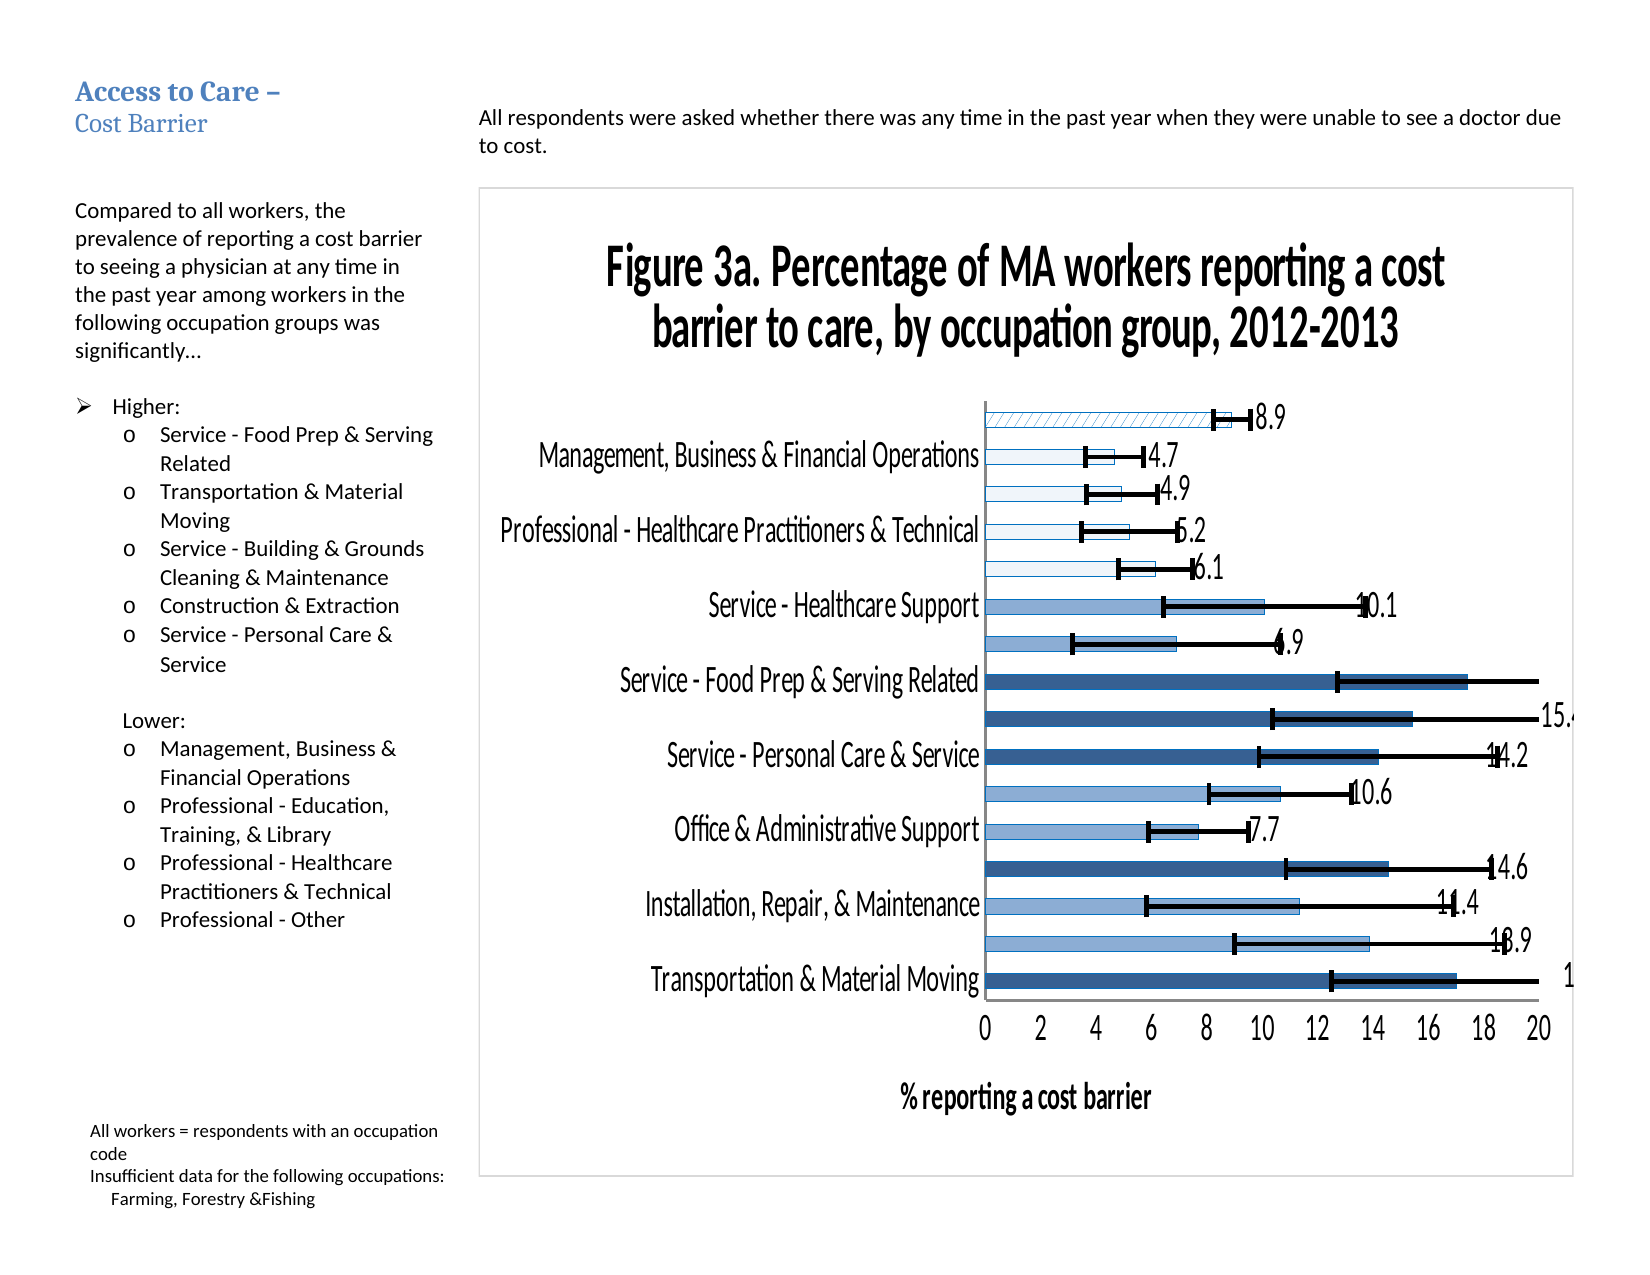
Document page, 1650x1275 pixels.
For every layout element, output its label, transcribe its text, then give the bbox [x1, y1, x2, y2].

table_header Service - Food Prep & Serving Related Transportation & Material Moving Service - Building & Grounds Cleaning & Maintenance [74, 420, 457, 591]
table_cell Construction & Extraction Service - Personal Care & Service Lower: Management, Business & Financial Operations Professional - Education, Training, & Library Professional - Healthcare Practitioners & Technical Professional - Other [74, 591, 457, 963]
text All respondents were asked whether there was any time in the past year when they were unable to see a doctor due to cost. [478, 103, 1575, 159]
text Compared to all workers, the prevalence of reporting a cost barrier to seeing a physician at any time in the past year among workers in the following occupation groups was significantly… [75, 196, 435, 364]
subtitle Access to Care – [75, 75, 435, 108]
subtitle Cost Barrier [75, 108, 435, 140]
list Higher: [75, 392, 435, 420]
